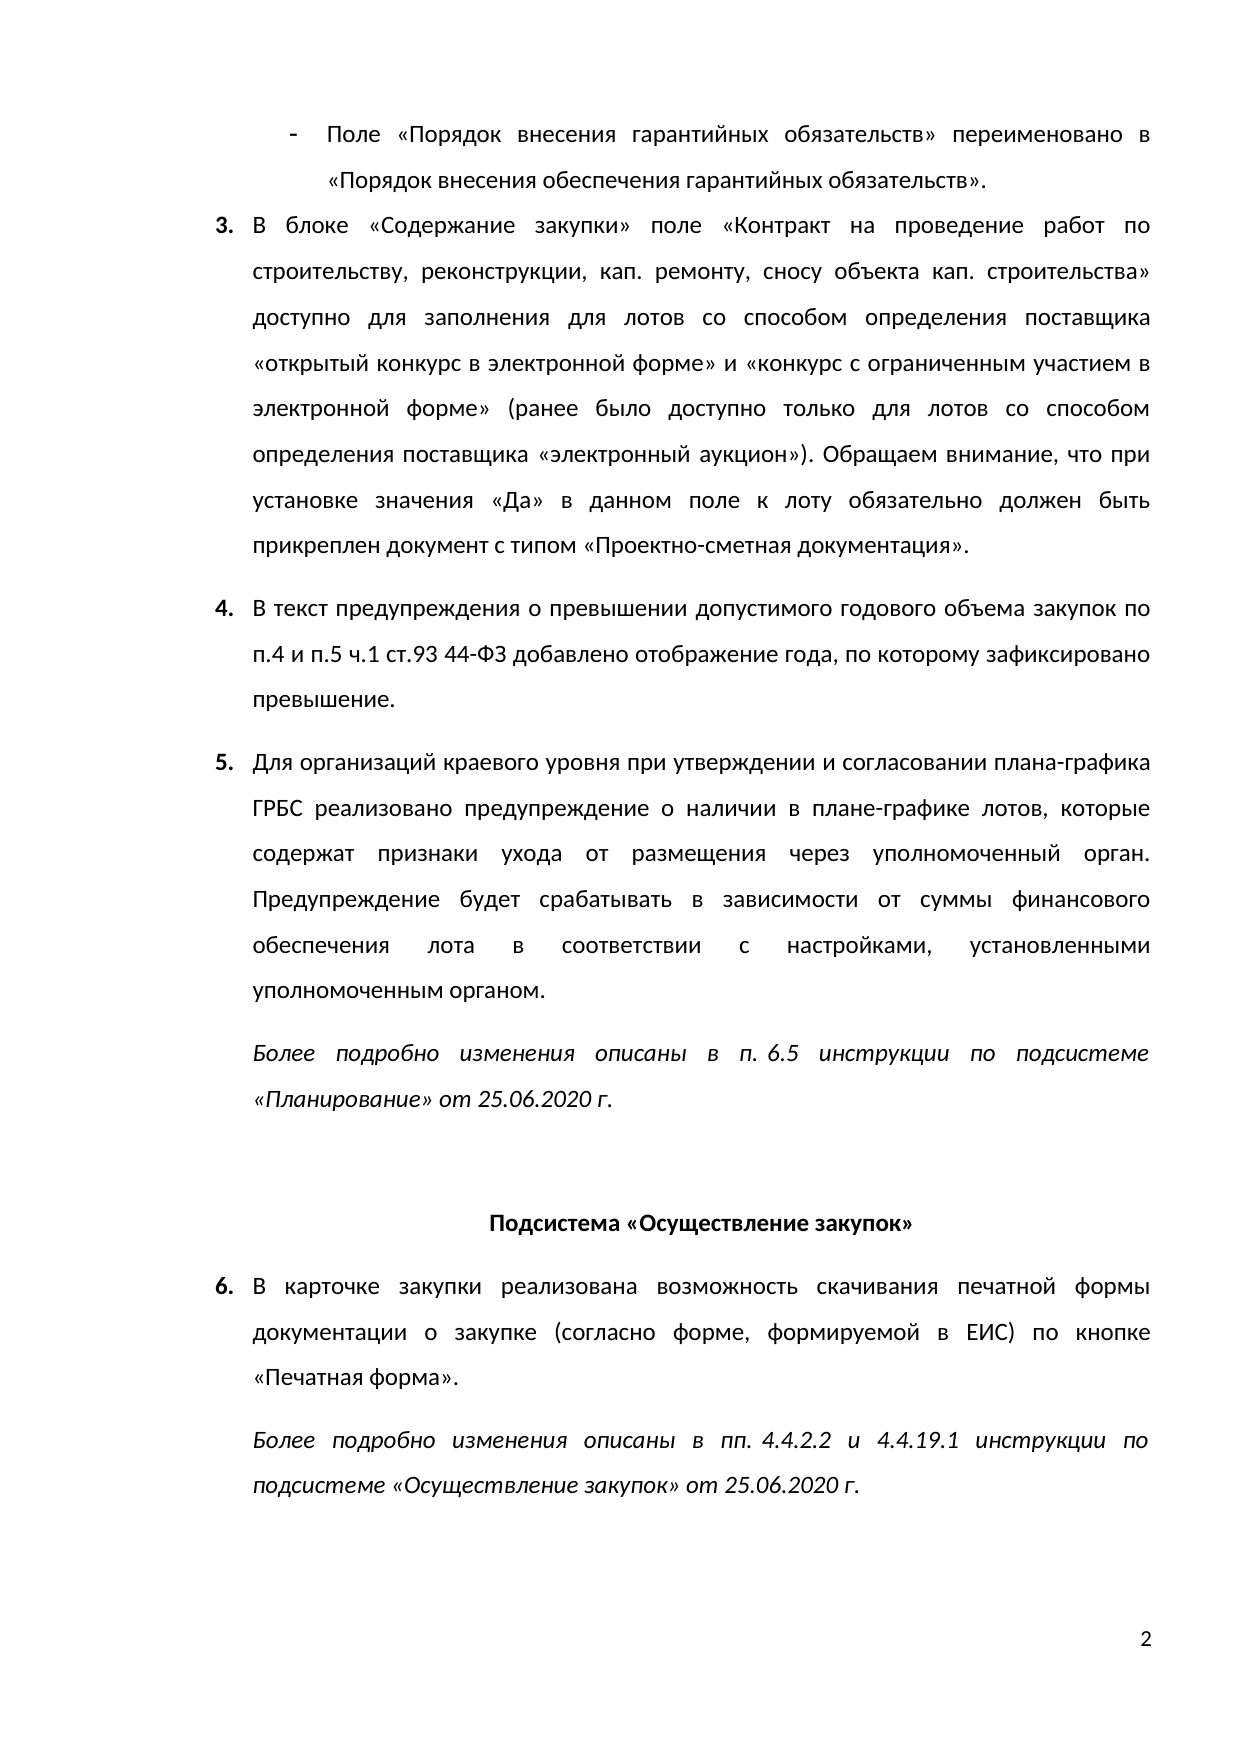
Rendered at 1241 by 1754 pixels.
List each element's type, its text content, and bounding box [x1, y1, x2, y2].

list Более подробно изменения описаны в пп. 4.4.2.2 и 4.4.19.1 инструкции по подсистеме «Осуществление закупок» от 25.06.2020 г. [252, 1424, 1152, 1500]
list Поле «Порядок внесения гарантийных обязательств» переименовано в «Порядок внесения обеспечения гарантийных обязательств». [289, 118, 1152, 194]
list Подсистема «Осуществление закупок» [252, 1207, 1152, 1238]
list Для организаций краевого уровня при утверждении и согласовании плана-графика ГРБС реализовано предупреждение о наличии в плане-графике лотов, которые содержат признаки ухода от размещения через уполномоченный орган. Предупреждение будет срабатывать в зависимости от суммы финансового обеспечения лота в соответствии с настройками, установленными уполномоченным органом. [215, 746, 1152, 1005]
list В блоке «Содержание закупки» поле «Контракт на проведение работ по строительству, реконструкции, кап. ремонту, сносу объекта кап. строительства» доступно для заполнения для лотов со способом определения поставщика «открытый конкурс в электронной форме» и «конкурс с ограниченным участием в электронной форме» (ранее было доступно только для лотов со способом определения поставщика «электронный аукцион»). Обращаем внимание, что при установке значения «Да» в данном поле к лоту обязательно должен быть прикреплен документ с типом «Проектно-сметная документация». [215, 209, 1152, 560]
list В карточке закупки реализована возможность скачивания печатной формы документации о закупке (согласно форме, формируемой в ЕИС) по кнопке «Печатная форма». [215, 1270, 1152, 1392]
list Более подробно изменения описаны в п. 6.5 инструкции по подсистеме «Планирование» от 25.06.2020 г. [252, 1037, 1152, 1113]
list В текст предупреждения о превышении допустимого годового объема закупок по п.4 и п.5 ч.1 ст.93 44-ФЗ добавлено отображение года, по которому зафиксировано превышение. [215, 592, 1152, 714]
